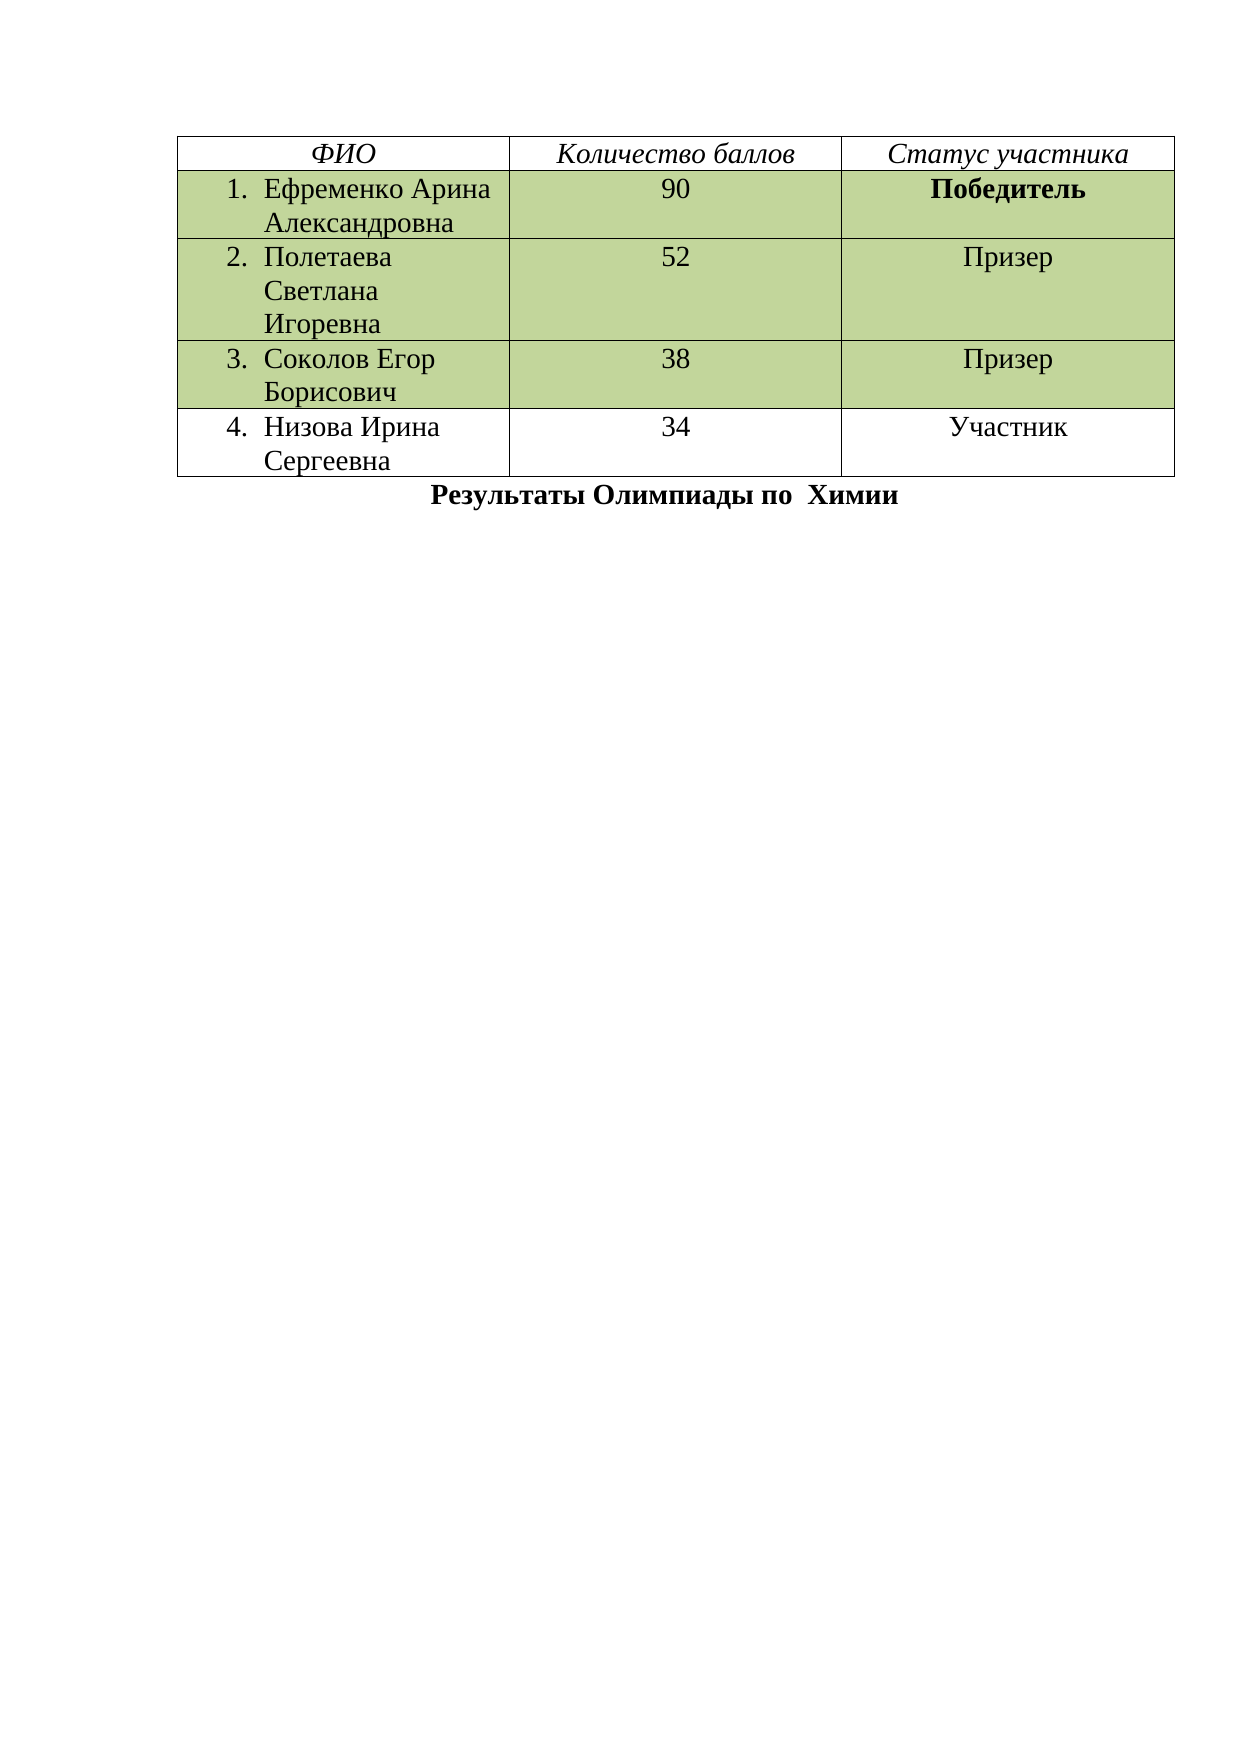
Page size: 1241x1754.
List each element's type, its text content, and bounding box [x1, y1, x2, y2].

table_cell Ефременко Арина Александровна [178, 171, 509, 238]
table_cell 90 [510, 171, 841, 238]
table_cell Полетаева Светлана Игоревна [178, 239, 509, 340]
table_cell Призер [842, 239, 1174, 340]
table_cell 38 [510, 341, 841, 408]
table_header ФИО [178, 137, 509, 170]
table_header Статус участника [842, 137, 1174, 170]
table_cell Низова Ирина Сергеевна [178, 409, 509, 476]
table_cell Победитель [842, 171, 1174, 238]
table_cell 52 [510, 239, 841, 340]
table_cell Соколов Егор Борисович [178, 341, 509, 408]
table_cell 34 [510, 409, 841, 476]
table_cell Призер [842, 341, 1174, 408]
text Результаты Олимпиады по Химии [177, 477, 1152, 511]
table_cell Участник [842, 409, 1174, 476]
table_header Количество баллов [510, 137, 841, 170]
